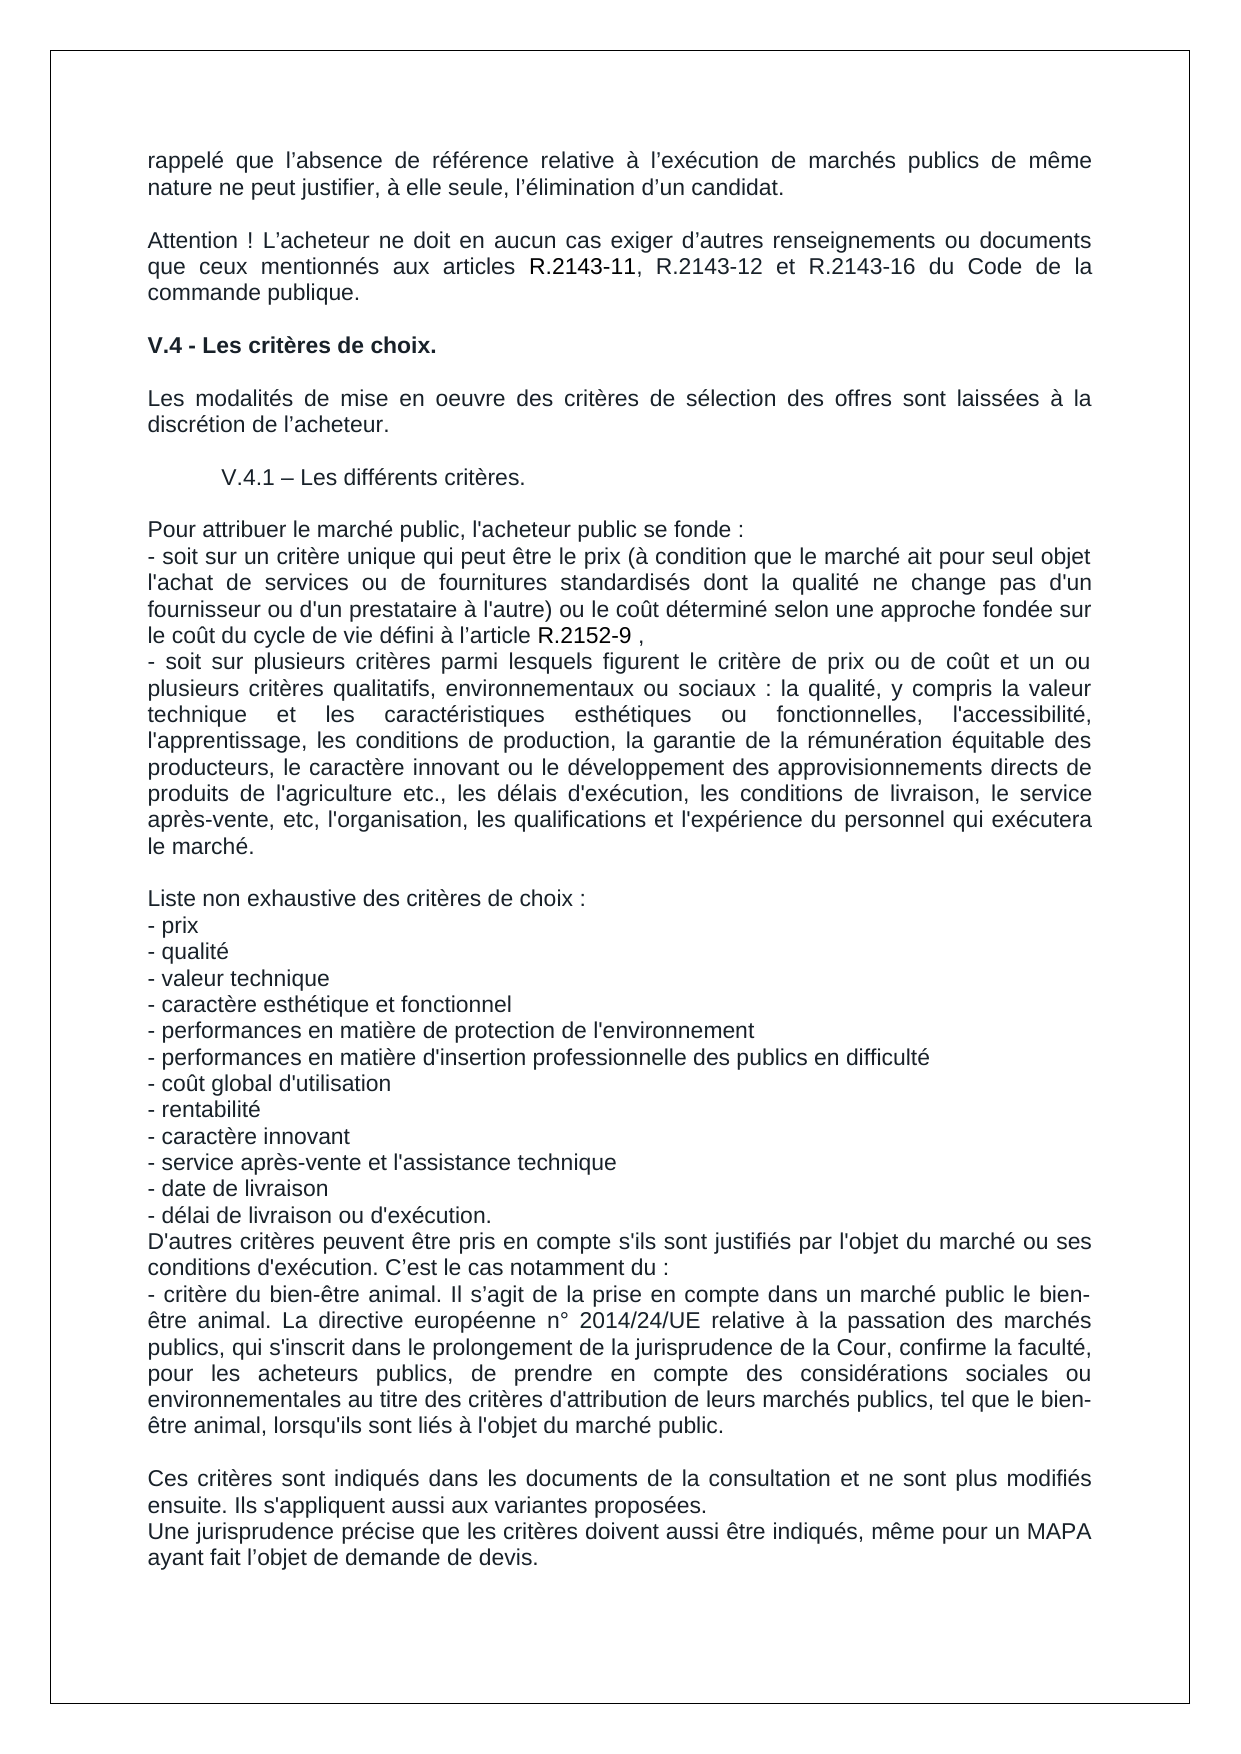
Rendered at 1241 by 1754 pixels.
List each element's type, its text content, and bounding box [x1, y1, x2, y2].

text Attention ! L’acheteur ne doit en aucun cas exiger d’autres renseignements ou documents que ceux mentionnés aux articles R.2143-11, R.2143-12 et R.2143-16 du Code de la commande publique. [147, 227, 1093, 306]
text Pour attribuer le marché public, l'acheteur public se fonde : [147, 516, 1093, 543]
text - service après-vente et l'assistance technique [147, 1149, 1093, 1175]
text - caractère esthétique et fonctionnel [147, 991, 1093, 1017]
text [147, 147, 1093, 200]
text - coût global d'utilisation [147, 1070, 1093, 1096]
text - caractère innovant [147, 1123, 1093, 1149]
text - soit sur un critère unique qui peut être le prix (à condition que le marché ait pour seul objet l'achat de services ou de fournitures standardisés dont la qualité ne change pas d'un fournisseur ou d'un prestataire à l'autre) ou le coût déterminé selon une approche fondée sur le coût du cycle de vie défini à l’article R.2152-9 , [147, 543, 1093, 648]
text - soit sur plusieurs critères parmi lesquels figurent le critère de prix ou de coût et un ou plusieurs critères qualitatifs, environnementaux ou sociaux : la qualité, y compris la valeur technique et les caractéristiques esthétiques ou fonctionnelles, l'accessibilité, l'apprentissage, les conditions de production, la garantie de la rémunération équitable des producteurs, le caractère innovant ou le développement des approvisionnements directs de produits de l'agriculture etc., les délais d'exécution, les conditions de livraison, le service après-vente, etc, l'organisation, les qualifications et l'expérience du personnel qui exécutera le marché. [147, 648, 1093, 859]
text - date de livraison [147, 1175, 1093, 1202]
text - prix [147, 912, 1093, 938]
text V.4 - Les critères de choix. [147, 332, 1093, 358]
text V.4.1 – Les différents critères. [147, 464, 1093, 490]
text - valeur technique [147, 964, 1093, 991]
text Les modalités de mise en oeuvre des critères de sélection des offres sont laissées à la discrétion de l’acheteur. [147, 385, 1093, 437]
text - délai de livraison ou d'exécution. [147, 1202, 1093, 1228]
text D'autres critères peuvent être pris en compte s'ils sont justifiés par l'objet du marché ou ses conditions d'exécution. C’est le cas notamment du : [147, 1228, 1093, 1281]
text Liste non exhaustive des critères de choix : [147, 885, 1093, 912]
text Une jurisprudence précise que les critères doivent aussi être indiqués, même pour un MAPA ayant fait l’objet de demande de devis. [147, 1518, 1093, 1571]
text - critère du bien-être animal. Il s’agit de la prise en compte dans un marché public le bien-être animal. La directive européenne n° 2014/24/UE relative à la passation des marchés publics, qui s'inscrit dans le prolongement de la jurisprudence de la Cour, confirme la faculté, pour les acheteurs publics, de prendre en compte des considérations sociales ou environnementales au titre des critères d'attribution de leurs marchés publics, tel que le bien-être animal, lorsqu'ils sont liés à l'objet du marché public. [147, 1281, 1093, 1439]
text - rentabilité [147, 1096, 1093, 1123]
text - qualité [147, 938, 1093, 964]
text - performances en matière de protection de l'environnement [147, 1017, 1093, 1043]
text Ces critères sont indiqués dans les documents de la consultation et ne sont plus modifiés ensuite. Ils s'appliquent aussi aux variantes proposées. [147, 1465, 1093, 1518]
text - performances en matière d'insertion professionnelle des publics en difficulté [147, 1043, 1093, 1070]
